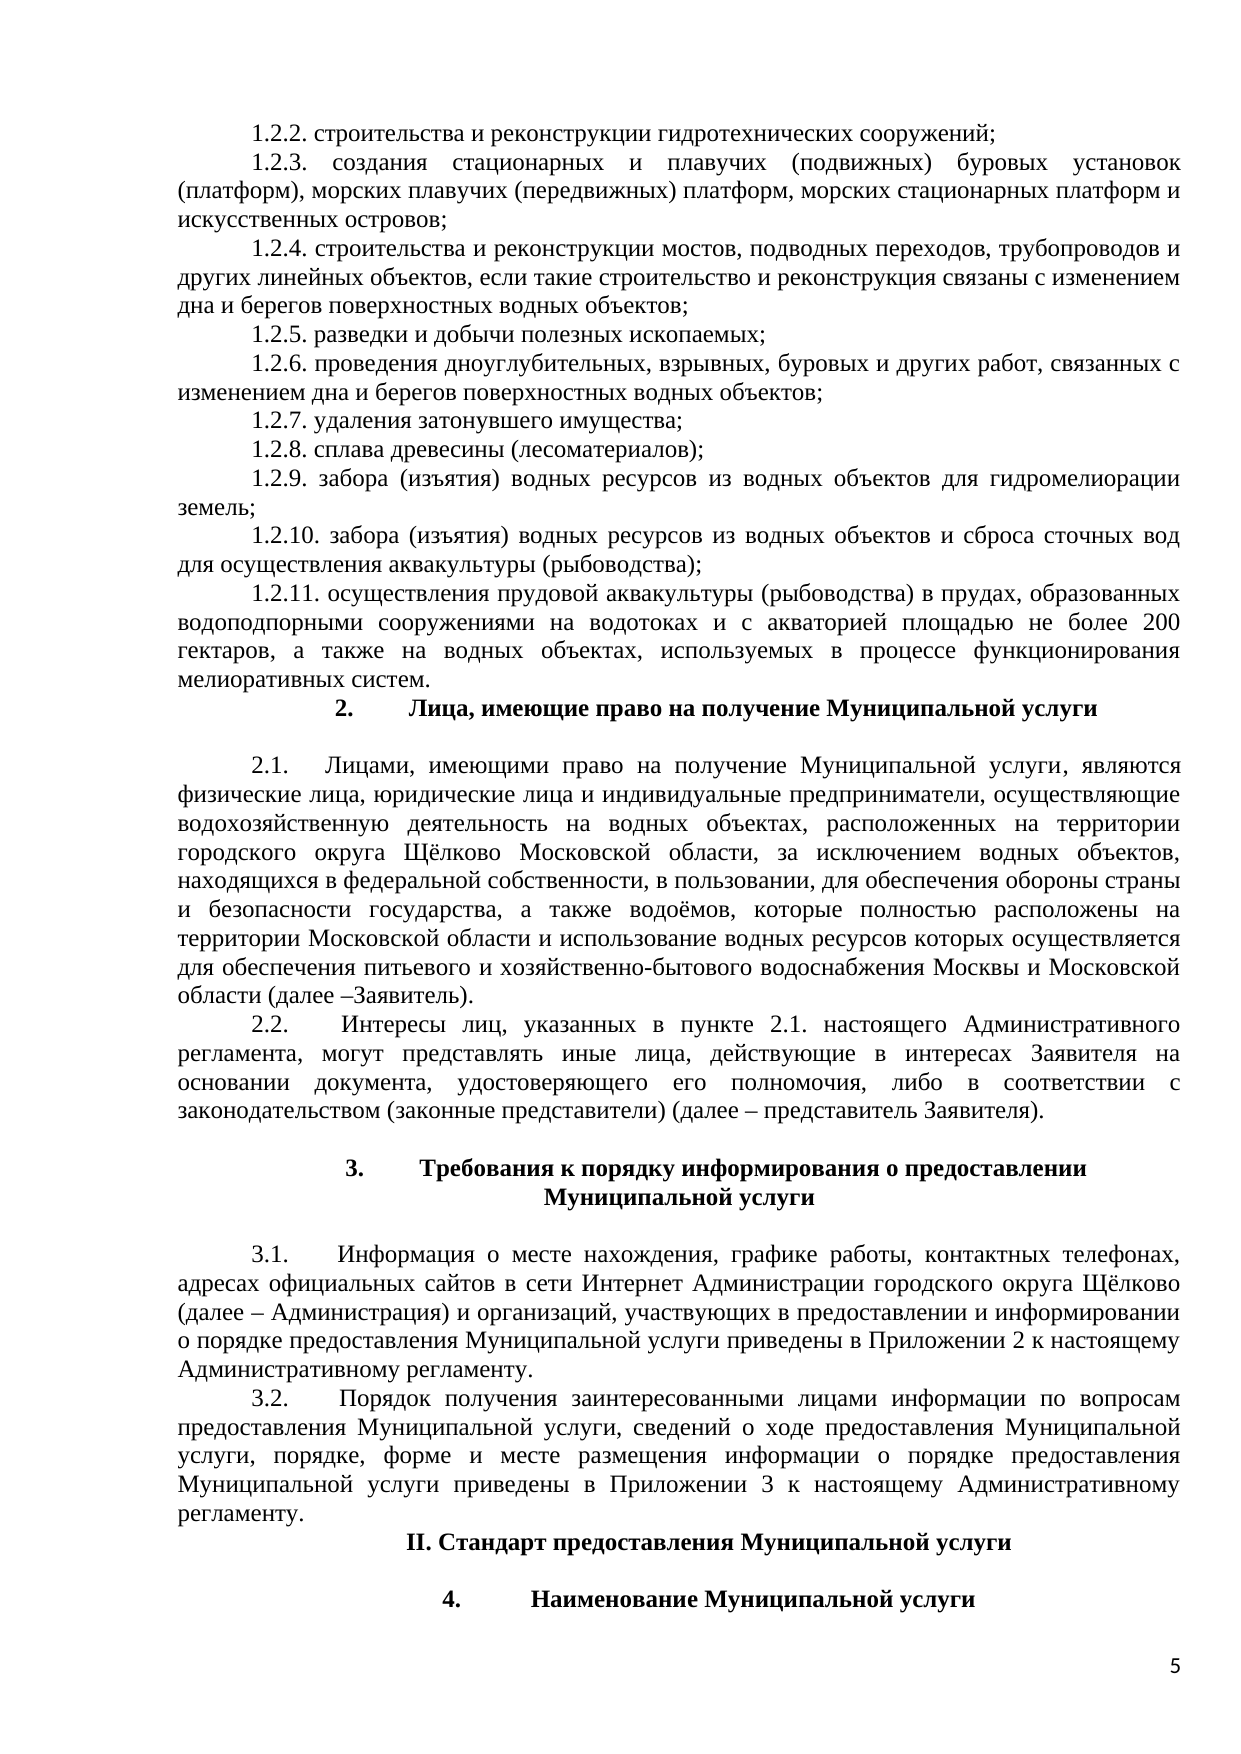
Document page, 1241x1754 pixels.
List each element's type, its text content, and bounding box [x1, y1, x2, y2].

text 1.2.4. строительства и реконструкции мостов, подводных переходов, трубопроводов и других линейных объектов, если такие строительство и реконструкция связаны с изменением дна и берегов поверхностных водных объектов; [177, 233, 1181, 319]
text 1.2.2. строительства и реконструкции гидротехнических сооружений; [177, 118, 1181, 147]
text 1.2.6. проведения дноуглубительных, взрывных, буровых и других работ, связанных с изменением дна и берегов поверхностных водных объектов; [177, 348, 1181, 406]
text 1.2.3. создания стационарных и плавучих (подвижных) буровых установок (платформ), морских плавучих (передвижных) платформ, морских стационарных платформ и искусственных островов; [177, 147, 1181, 233]
text 1.2.10. забора (изъятия) водных ресурсов из водных объектов и сброса сточных вод для осуществления аквакультуры (рыбоводства); [177, 521, 1181, 578]
list Требования к порядку информирования о предоставлении Муниципальной услуги [177, 1153, 1181, 1211]
list Лица, имеющие право на получение Муниципальной услуги [177, 693, 1181, 722]
list Наименование Муниципальной услуги [177, 1584, 1181, 1613]
list Информация о месте нахождения, графике работы, контактных телефонах, адресах официальных сайтов в сети Интернет Администрации городского округа Щёлково (далее – Администрация) и организаций, участвующих в предоставлении и информировании о порядке предоставления Муниципальной услуги приведены в Приложении 2 к настоящему Административному регламенту. [177, 1239, 1181, 1383]
list Интересы лиц, указанных в пункте 2.1. настоящего Административного регламента, могут представлять иные лица, действующие в интересах Заявителя на основании документа, удостоверяющего его полномочия, либо в соответствии с законодательством (законные представители) (далее – представитель Заявителя). [177, 1009, 1181, 1124]
text 1.2.8. сплава древесины (лесоматериалов); [177, 434, 1181, 463]
list Лицами, имеющими право на получение Муниципальной услуги, являются физические лица, юридические лица и индивидуальные предприниматели, осуществляющие водохозяйственную деятельность на водных объектах, расположенных на территории городского округа Щёлково Московской области, за исключением водных объектов, находящихся в федеральной собственности, в пользовании, для обеспечения обороны страны и безопасности государства, а также водоёмов, которые полностью расположены на территории Московской области и использование водных ресурсов которых осуществляется для обеспечения питьевого и хозяйственно-бытового водоснабжения Москвы и Московской области (далее –Заявитель). [177, 751, 1181, 1009]
text 1.2.5. разведки и добычи полезных ископаемых; [177, 319, 1181, 348]
text 1.2.9. забора (изъятия) водных ресурсов из водных объектов для гидромелиорации земель; [177, 463, 1181, 521]
text II. Стандарт предоставления Муниципальной услуги [177, 1527, 1181, 1556]
text 1.2.7. удаления затонувшего имущества; [177, 406, 1181, 434]
list Порядок получения заинтересованными лицами информации по вопросам предоставления Муниципальной услуги, сведений о ходе предоставления Муниципальной услуги, порядке, форме и месте размещения информации о порядке предоставления Муниципальной услуги приведены в Приложении 3 к настоящему Административному регламенту. [177, 1383, 1181, 1527]
text 1.2.11. осуществления прудовой аквакультуры (рыбоводства) в прудах, образованных водоподпорными сооружениями на водотоках и с акваторией площадью не более 200 гектаров, а также на водных объектах, используемых в процессе функционирования мелиоративных систем. [177, 578, 1181, 693]
